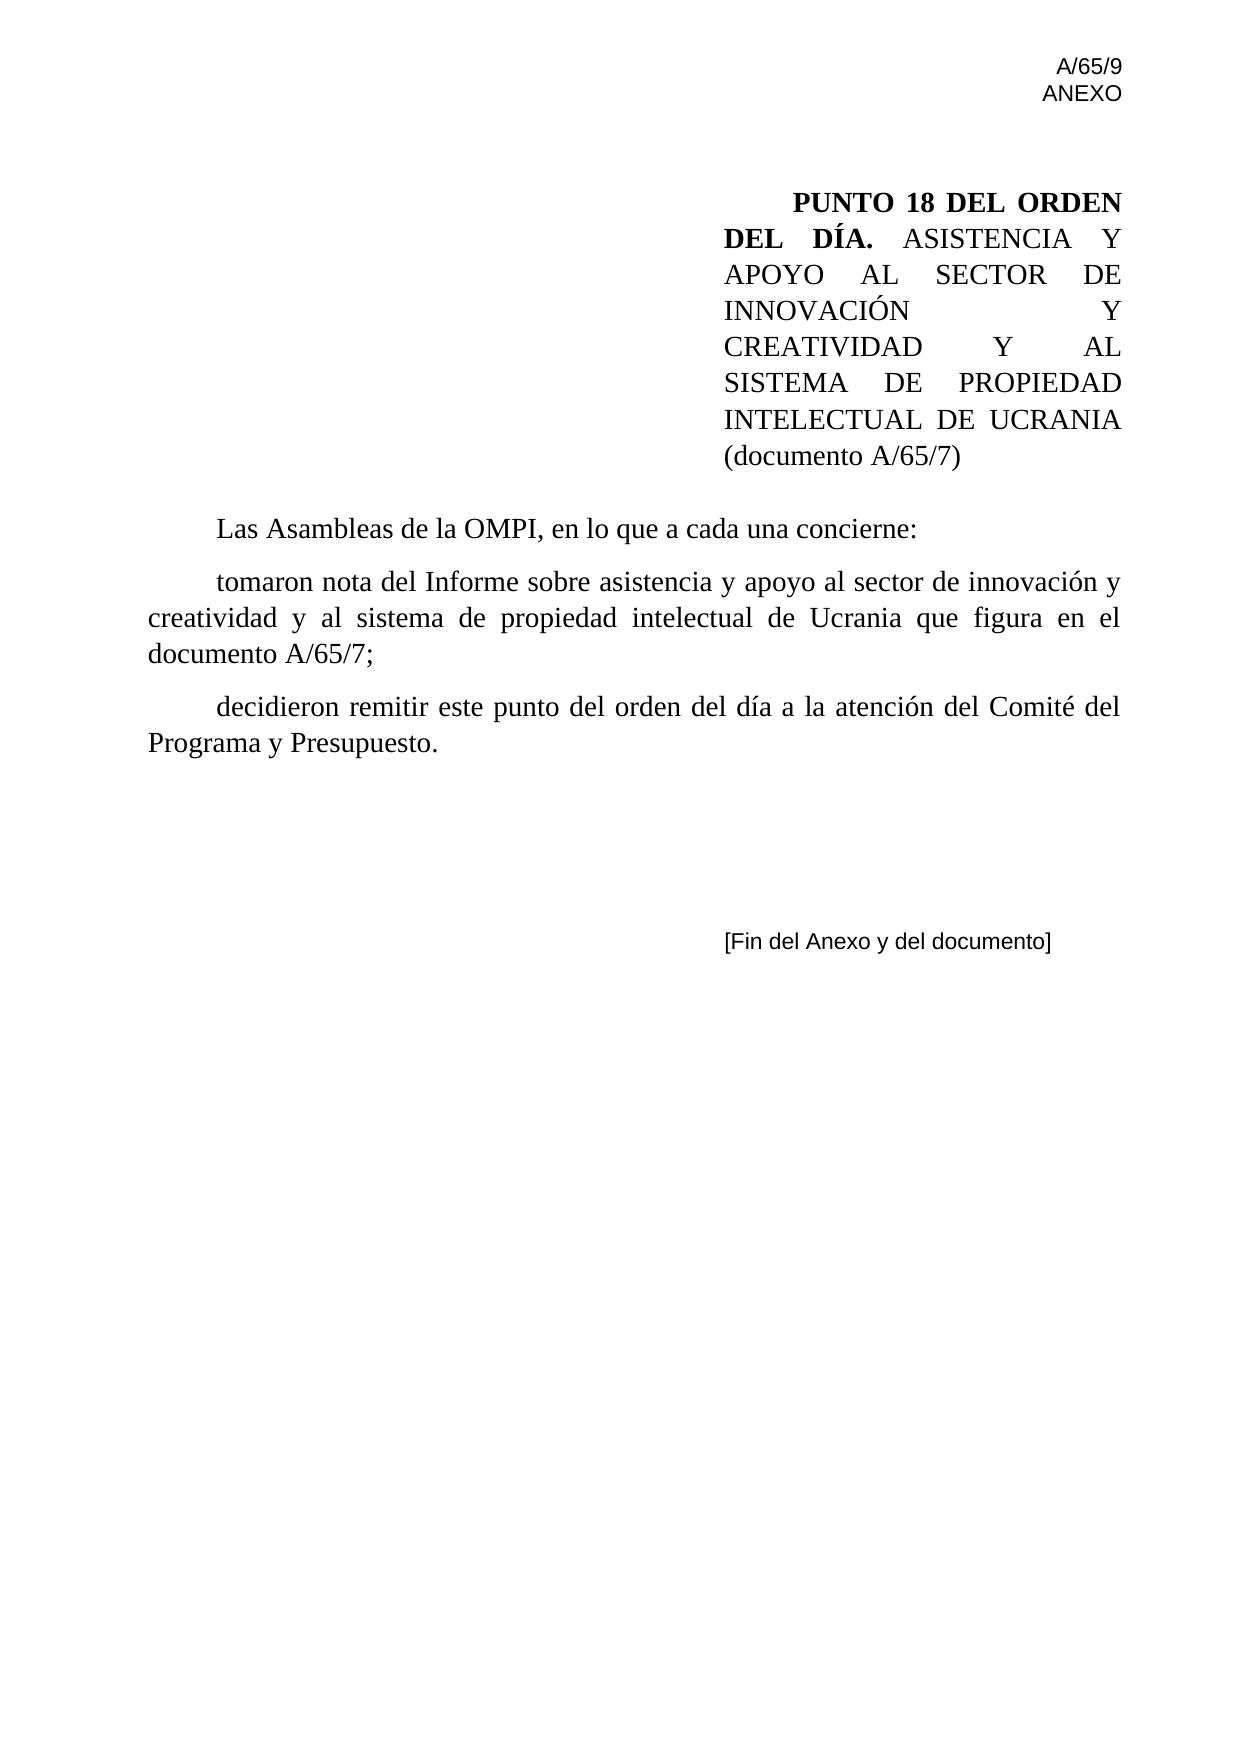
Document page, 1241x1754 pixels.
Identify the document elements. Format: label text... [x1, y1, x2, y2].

text Las Asambleas de la OMPI, en lo que a cada una concierne: [148, 512, 1122, 545]
text tomaron nota del Informe sobre asistencia y apoyo al sector de innovación y creatividad y al sistema de propiedad intelectual de Ucrania que figura en el documento A/65/7; [148, 564, 1122, 670]
text decidieron remitir este punto del orden del día a la atención del Comité del Programa y Presupuesto. [148, 689, 1122, 759]
text PUNTO 18 DEL ORDEN DEL DÍA. ASISTENCIA Y APOYO AL SECTOR DE INNOVACIÓN Y CREATIVIDAD Y AL SISTEMA DE PROPIEDAD INTELECTUAL DE UCRANIA (documento A/65/7) [724, 185, 1122, 471]
text [Fin del Anexo y del documento] [724, 928, 1122, 955]
